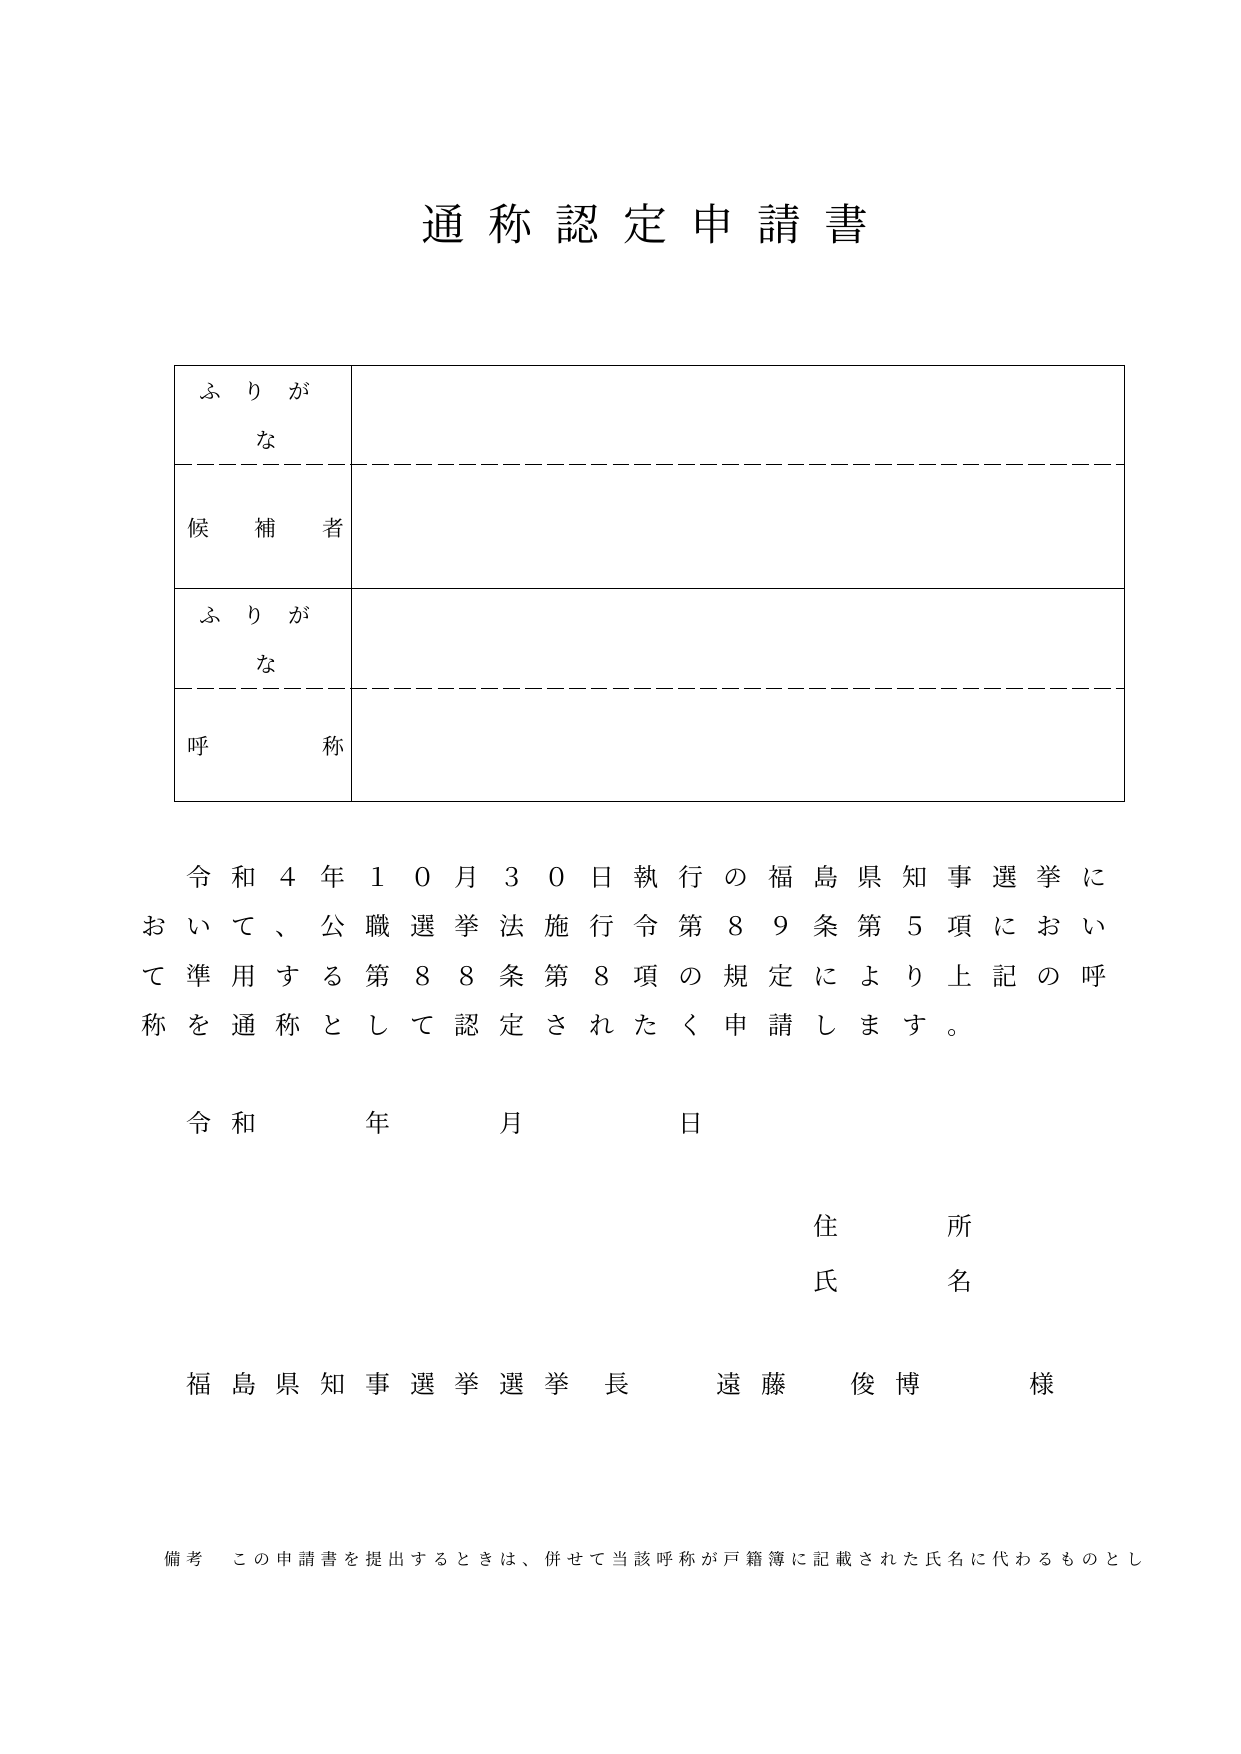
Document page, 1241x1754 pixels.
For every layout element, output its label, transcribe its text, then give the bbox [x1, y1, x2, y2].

text 令和４年１０月３０日執行の福島県知事選挙において、公職選挙法施行令第８９条第５項において準用する第８８条第８項の規定により上記の呼称を通称として認定されたく申請します。 [141, 851, 1145, 1048]
table_cell [352, 589, 1124, 688]
text 令和 年 月 日 [141, 1097, 1149, 1146]
text 通 称 認 定 申 請 書 [141, 172, 1149, 270]
table_cell [352, 464, 1124, 588]
table_cell 候 補 者 [175, 464, 351, 588]
table_header [352, 366, 1124, 464]
table_cell 呼 称 [175, 688, 351, 801]
table_header ふりがな [175, 366, 351, 464]
table_cell [352, 688, 1124, 801]
table_cell ふりがな [175, 589, 351, 688]
text 福島県知事選挙選挙長 遠藤 俊博 様 [141, 1358, 1149, 1407]
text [141, 1533, 1149, 1582]
text 住 所 [141, 1200, 1149, 1249]
text 氏 名 [141, 1255, 1149, 1304]
